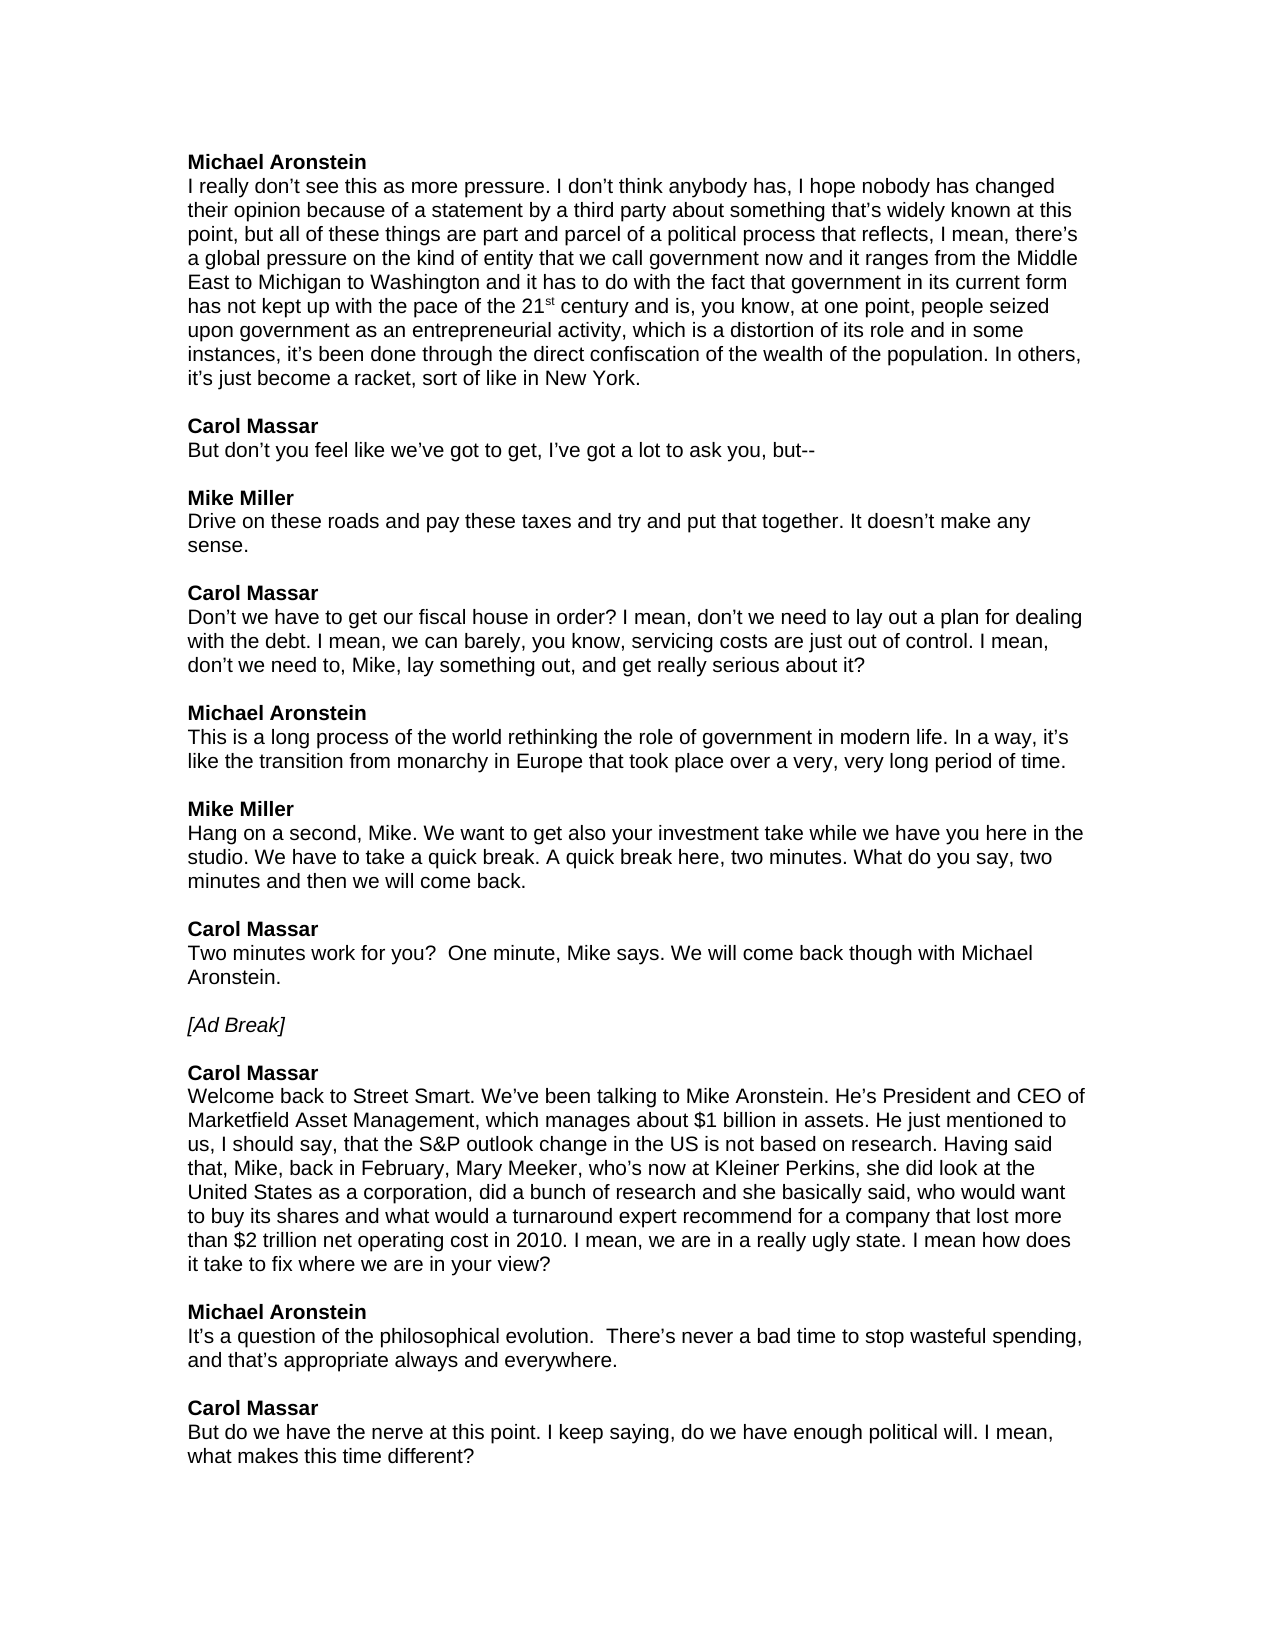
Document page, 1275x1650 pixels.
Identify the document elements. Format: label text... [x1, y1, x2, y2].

text This is a long process of the world rethinking the role of government in modern life. In a way, it’s like the transition from monarchy in Europe that took place over a very, very long period of time. [187, 725, 1087, 773]
text Michael Aronstein [187, 1300, 1087, 1324]
text Michael Aronstein [187, 701, 1087, 725]
text [Ad Break] [187, 1012, 1087, 1036]
text Two minutes work for you? One minute, Mike says. We will come back though with Michael Aronstein. [187, 941, 1087, 988]
text Michael Aronstein [187, 150, 1087, 174]
text Mike Miller [187, 485, 1087, 509]
text Carol Massar [187, 917, 1087, 941]
text Carol Massar [187, 413, 1087, 437]
text Carol Massar [187, 1060, 1087, 1084]
text Carol Massar [187, 581, 1087, 605]
text But don’t you feel like we’ve got to get, I’ve got a lot to ask you, but-- [187, 437, 1087, 461]
text Mike Miller [187, 797, 1087, 821]
text Carol Massar [187, 1396, 1087, 1420]
text It’s a question of the philosophical evolution. There’s never a bad time to stop wasteful spending, and that’s appropriate always and everywhere. [187, 1324, 1087, 1372]
text Drive on these roads and pay these taxes and try and put that together. It doesn’t make any sense. [187, 509, 1087, 557]
text Hang on a second, Mike. We want to get also your investment take while we have you here in the studio. We have to take a quick break. A quick break here, two minutes. What do you say, two minutes and then we will come back. [187, 821, 1087, 893]
text I really don’t see this as more pressure. I don’t think anybody has, I hope nobody has changed their opinion because of a statement by a third party about something that’s widely known at this point, but all of these things are part and parcel of a political process that reflects, I mean, there’s a global pressure on the kind of entity that we call government now and it ranges from the Middle East to Michigan to Washington and it has to do with the fact that government in its current form has not kept up with the pace of the 21st century and is, you know, at one point, people seized upon government as an entrepreneurial activity, which is a distortion of its role and in some instances, it’s been done through the direct confiscation of the wealth of the population. In others, it’s just become a racket, sort of like in New York. [187, 174, 1087, 389]
text But do we have the nerve at this point. I keep saying, do we have enough political will. I mean, what makes this time different? [187, 1420, 1087, 1468]
text Welcome back to Street Smart. We’ve been talking to Mike Aronstein. He’s President and CEO of Marketfield Asset Management, which manages about $1 billion in assets. He just mentioned to us, I should say, that the S&P outlook change in the is not based on research. Having said that, Mike, back in February, Mary Meeker, who’s now at Kleiner Perkins, she did look at the United States as a corporation, did a bunch of research and she basically said, who would want to buy its shares and what would a turnaround expert recommend for a company that lost more than $2 trillion net operating cost in 2010. I mean, we are in a really ugly state. I mean how does it take to fix where we are in your view? [187, 1084, 1087, 1276]
text Don’t we have to get our fiscal house in order? I mean, don’t we need to lay out a plan for dealing with the debt. I mean, we can barely, you know, servicing costs are just out of control. I mean, don’t we need to, Mike, lay something out, and get really serious about it? [187, 605, 1087, 677]
